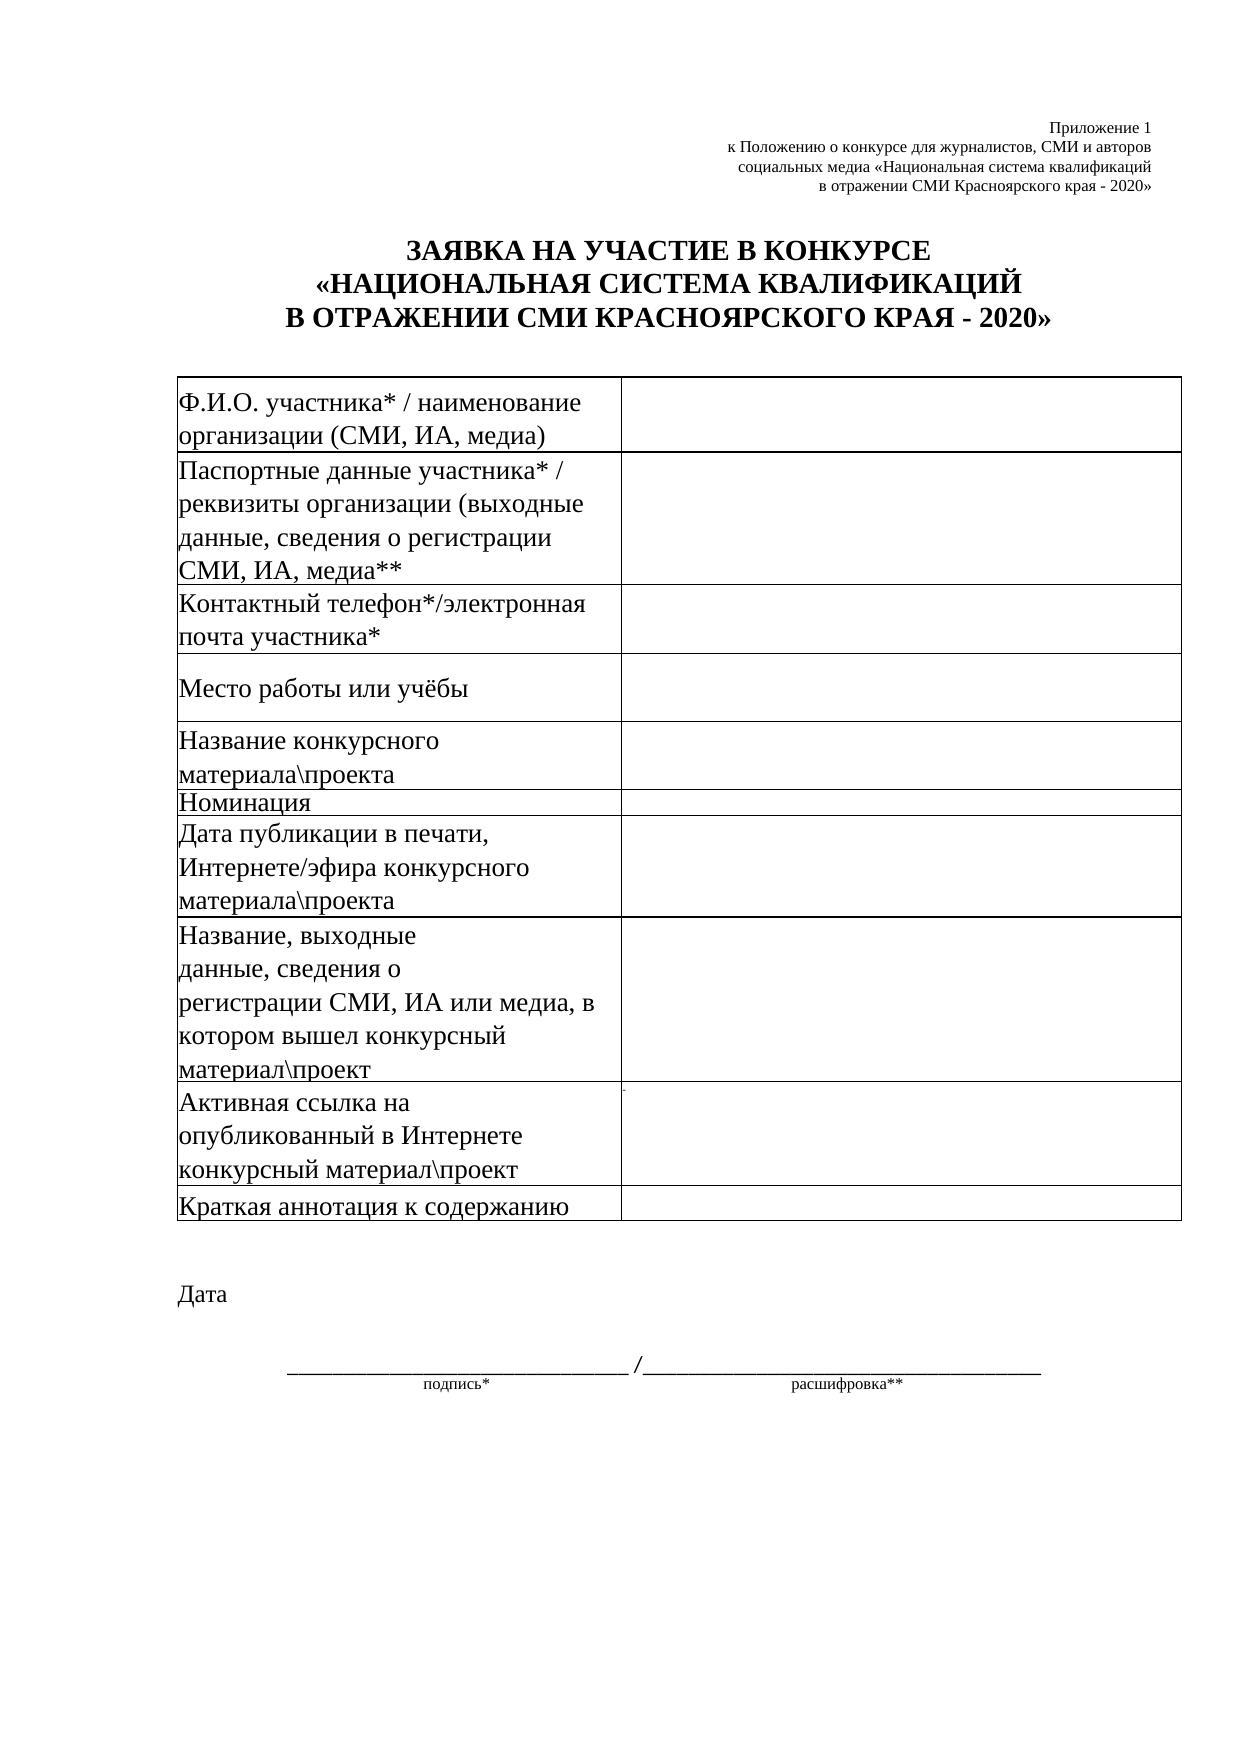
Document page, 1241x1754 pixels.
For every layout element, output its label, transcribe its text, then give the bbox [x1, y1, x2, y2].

table_cell [622, 816, 1181, 916]
text подпись* расшифровка** [842, 1377, 1152, 1392]
table_cell Название, выходные данные, сведения о регистрации СМИ, ИА или медиа, в котором вышел конкурсный материал\проект [178, 918, 621, 1081]
table_cell [622, 654, 1181, 721]
table_cell Место работы или учёбы [178, 654, 621, 721]
table_cell Паспортные данные участника* / реквизиты организации (выходные данные, сведения о регистрации СМИ, ИА, медиа** [178, 453, 621, 584]
text ______________________________ /___________________________________ [177, 1354, 1152, 1377]
text подпись* расшифровка** [402, 1377, 841, 1392]
text в отражении СМИ Красноярского края - 2020» [709, 176, 1152, 195]
text Приложение 1 [709, 118, 1152, 137]
table_cell Дата публикации в печати, Интернете/эфира конкурсного материала\проекта [178, 816, 621, 916]
table_header [622, 378, 1181, 451]
table_cell Краткая аннотация к содержанию [178, 1186, 621, 1220]
text к Положению о конкурсе для журналистов, СМИ и авторов социальных медиа «Национальная система квалификаций [709, 137, 1152, 176]
table_cell [622, 453, 1181, 584]
text Дата [177, 1279, 1152, 1308]
table_cell [622, 1186, 1181, 1220]
table_cell Название конкурсного материала\проекта [178, 722, 621, 789]
table_cell [622, 722, 1181, 789]
table_cell - [622, 1082, 1181, 1185]
text В ОТРАЖЕНИИ СМИ КРАСНОЯРСКОГО КРАЯ - 2020» [186, 300, 1152, 334]
table_cell Номинация [178, 790, 621, 815]
text ЗАЯВКА НА УЧАСТИЕ В КОНКУРСЕ [186, 233, 1152, 267]
table_cell Контактный телефон*/электронная почта участника* [178, 585, 621, 653]
table_header Ф.И.О. участника* / наименование организации (СМИ, ИА, медиа) [178, 378, 621, 451]
table_cell [622, 790, 1181, 815]
text «НАЦИОНАЛЬНАЯ СИСТЕМА КВАЛИФИКАЦИЙ [186, 267, 1152, 300]
table_cell [622, 918, 1181, 1081]
table_cell [622, 585, 1181, 653]
table_cell Активная ссылка на опубликованный в Интернете конкурсный материал\проект [178, 1082, 621, 1185]
